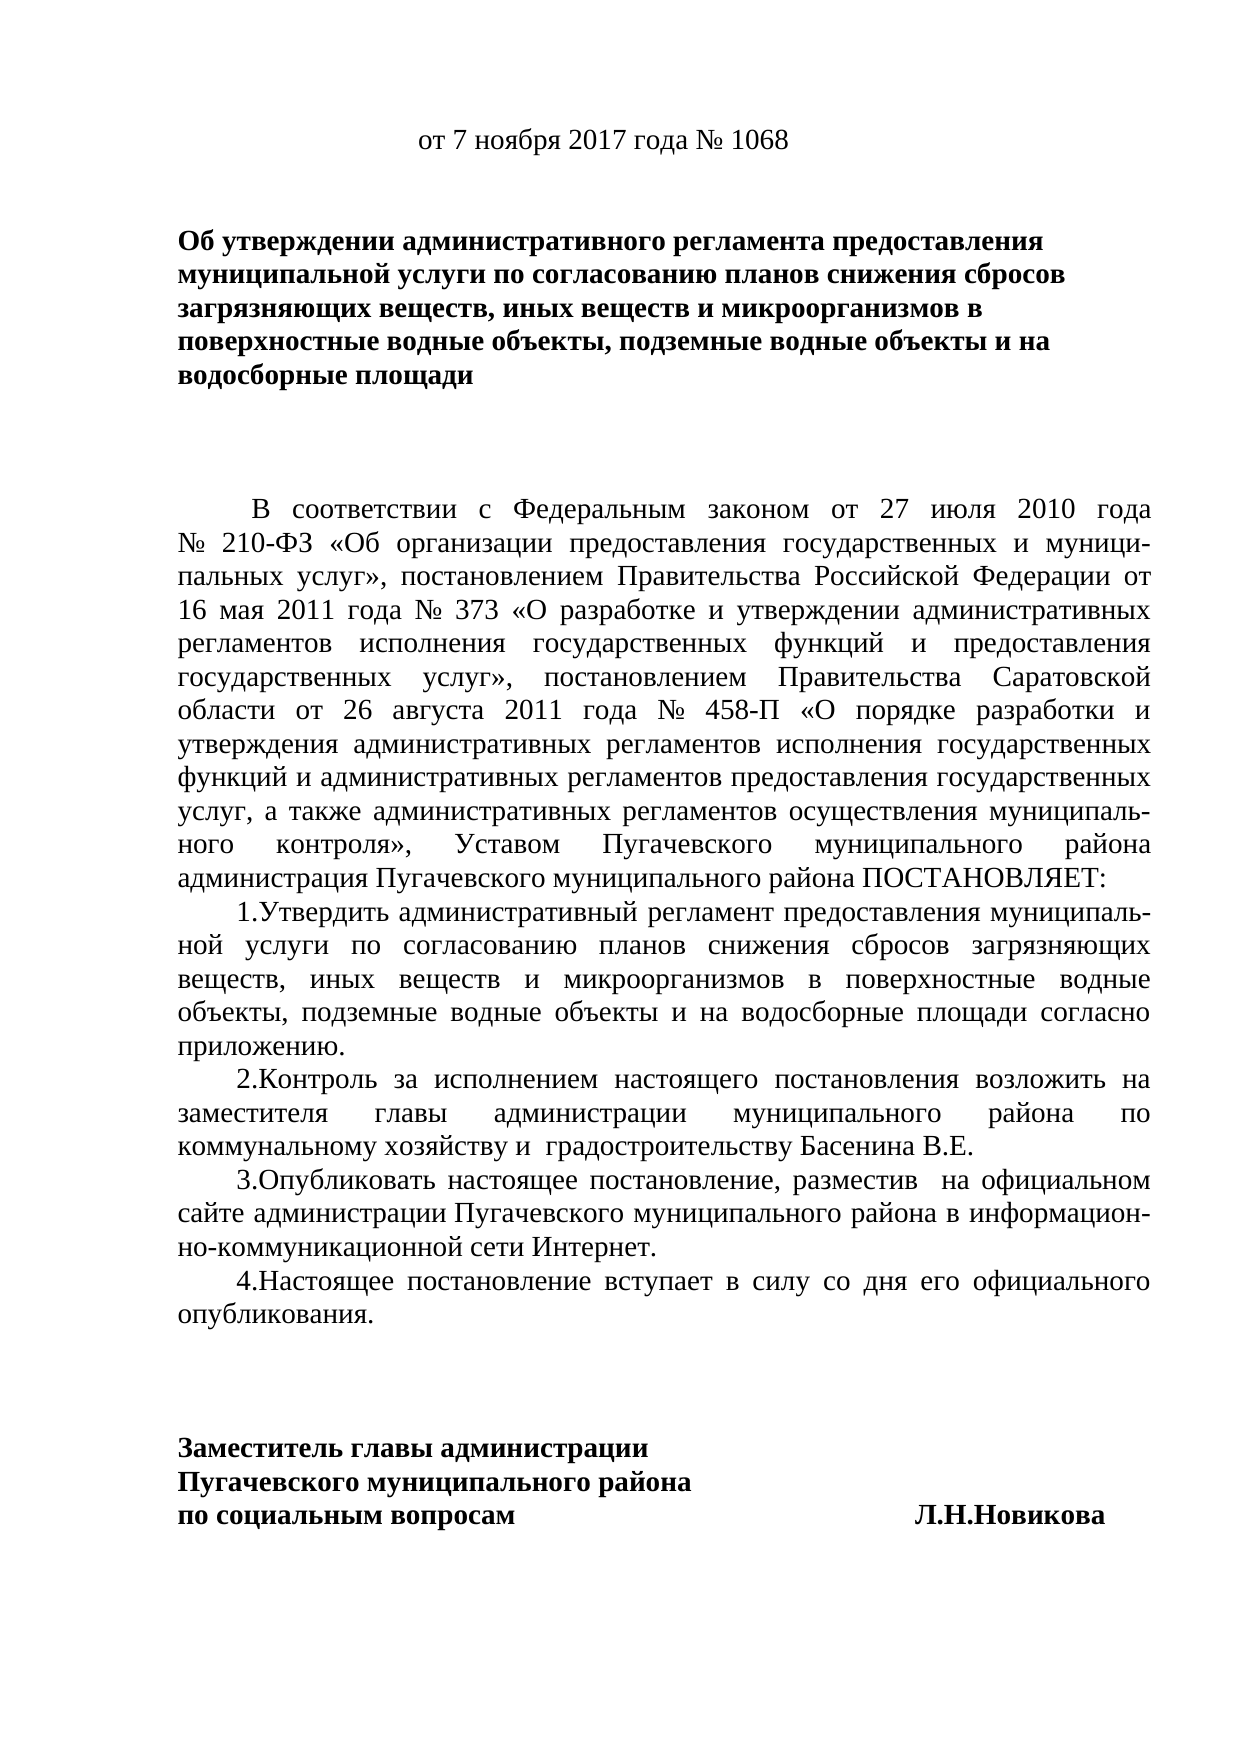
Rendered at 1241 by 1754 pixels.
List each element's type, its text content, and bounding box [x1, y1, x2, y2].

text 2.Контроль за исполнением настоящего постановления возложить на заместителя главы администрации муниципального района по коммунальному хозяйству и градостроительству Басенина В.Е. [177, 1061, 1152, 1162]
text Заместитель главы администрации [177, 1430, 1152, 1464]
text 1.Утвердить административный регламент предоставления муниципаль-ной услуги по согласованию планов снижения сбросов загрязняющих веществ, иных веществ и микроорганизмов в поверхностные водные объекты, подземные водные объекты и на водосборные площади согласно приложению. [177, 894, 1152, 1061]
text В соответствии с Федеральным законом от 27 июля 2010 года № 210-ФЗ «Об организации предоставления государственных и муници-пальных услуг», постановлением Правительства Российской Федерации от 16 мая 2011 года № 373 «О разработке и утверждении административных регламентов исполнения государственных функций и предоставления государственных услуг», постановлением Правительства Саратовской области от 26 августа 2011 года № 458-П «О порядке разработки и утверждения административных регламентов исполнения государственных функций и административных регламентов предоставления государственных услуг, а также административных регламентов осуществления муниципаль-ного контроля», Уставом Пугачевского муниципального района администрация Пугачевского муниципального района ПОСТАНОВЛЯЕТ: [177, 491, 1152, 894]
text по социальным вопросам Л.Н.Новикова [177, 1497, 1152, 1531]
text от 7 ноября 2017 года № 1068 [177, 122, 1152, 156]
text 4.Настоящее постановление вступает в силу со дня его официального опубликования. [177, 1263, 1152, 1330]
text Пугачевского муниципального района [177, 1464, 1152, 1497]
text Об утверждении административного регламента предоставления муниципальной услуги по согласованию планов снижения сбросов загрязняющих веществ, иных веществ и микроорганизмов в поверхностные водные объекты, подземные водные объекты и на водосборные площади [177, 223, 1152, 391]
text 3.Опубликовать настоящее постановление, разместив на официальном сайте администрации Пугачевского муниципального района в информацион-но-коммуникационной сети Интернет. [177, 1162, 1152, 1263]
